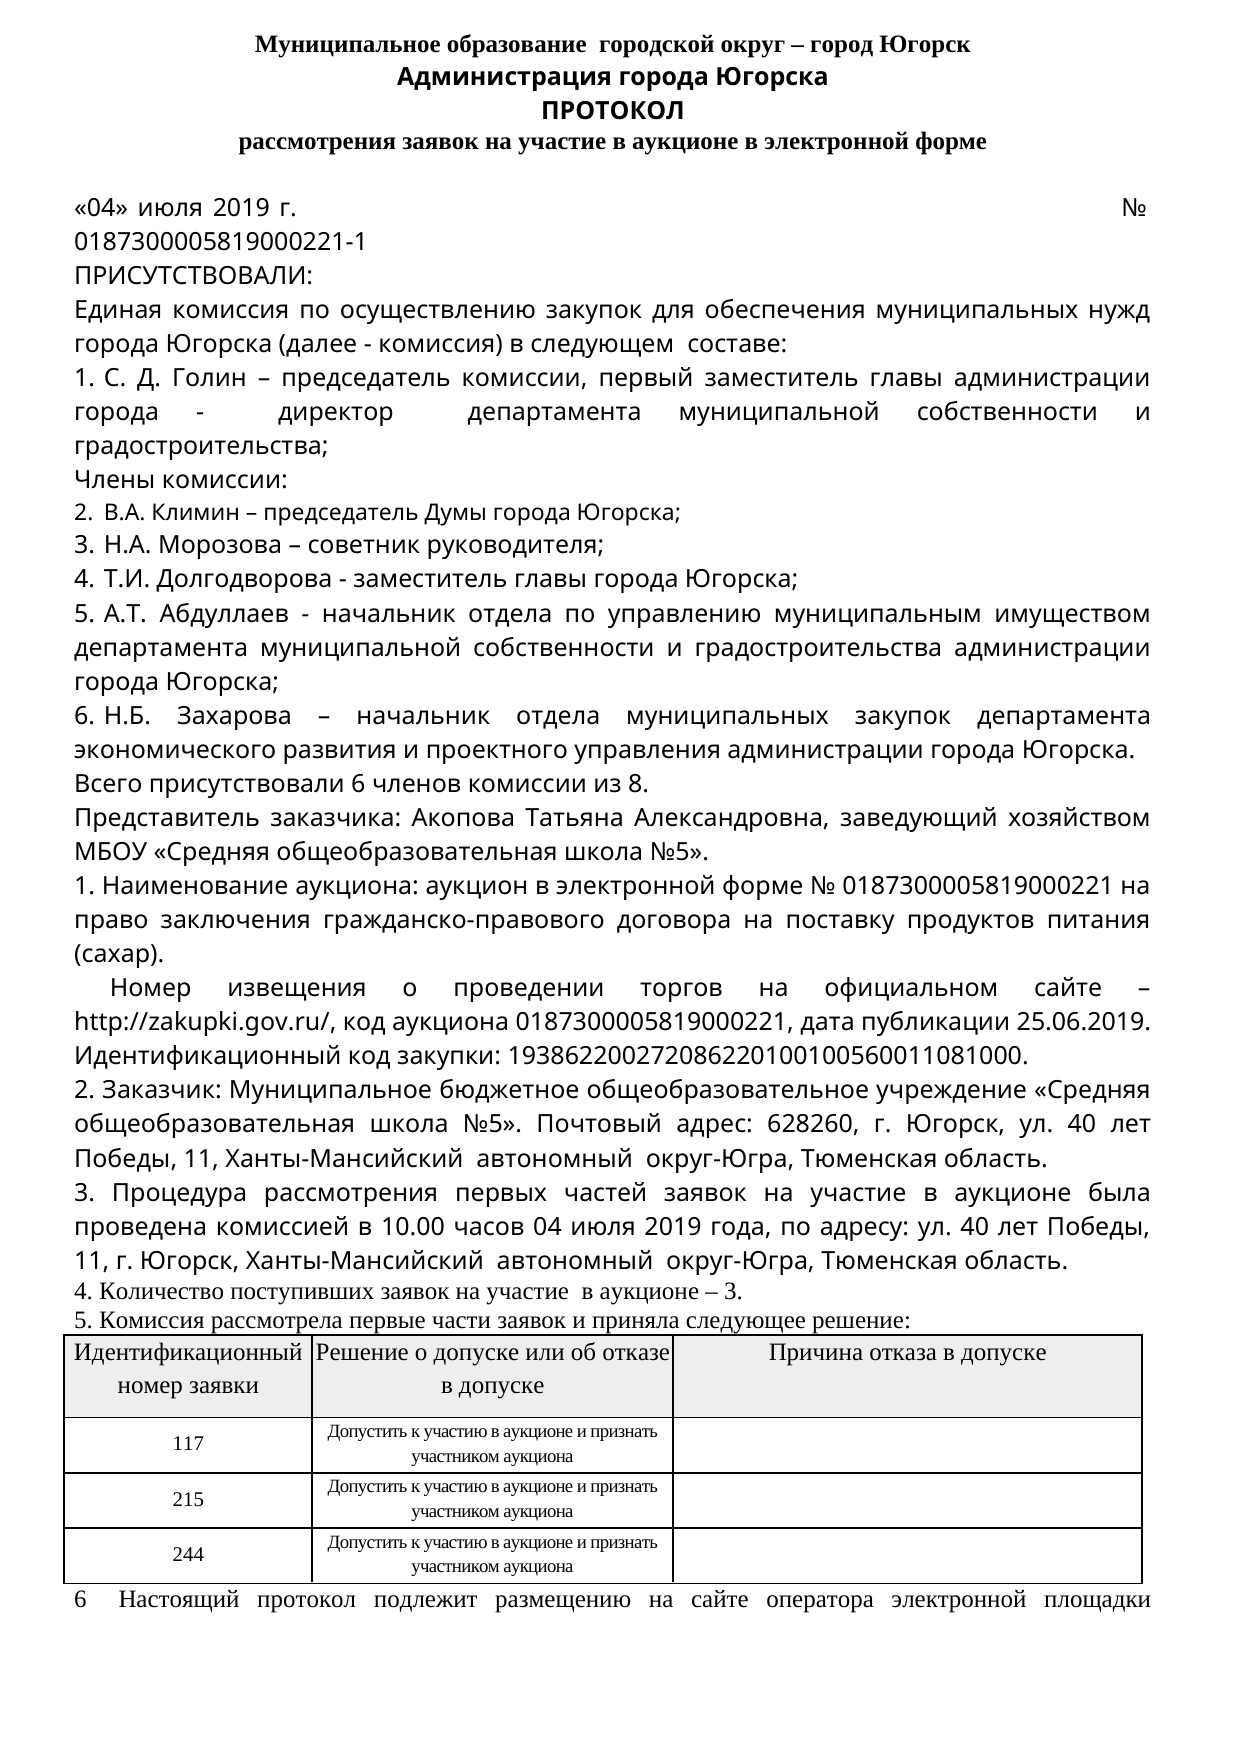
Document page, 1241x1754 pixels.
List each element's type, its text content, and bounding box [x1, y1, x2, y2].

table_header Идентификационный номер заявки [65, 1336, 311, 1417]
table_cell [674, 1529, 1141, 1582]
text Члены комиссии: [74, 462, 1152, 496]
text 3. Процедура рассмотрения первых частей заявок на участие в аукционе была проведена комиссией в 10.00 часов 04 июля 2019 года, по адресу: ул. 40 лет Победы, 11, г. Югорск, Ханты-Мансийский автономный округ-Югра, Тюменская область. [74, 1174, 1152, 1276]
list В.А. Климин – председатель Думы города Югорска; [74, 496, 1137, 527]
text 5. Комиссия рассмотрела первые части заявок и приняла следующее решение: [74, 1305, 1152, 1334]
text «04» июля 2019 г. № 0187300005819000221-1 [74, 189, 1152, 257]
table_cell [674, 1474, 1141, 1527]
text 4. Количество поступивших заявок на участие в аукционе – 3. [74, 1276, 1152, 1305]
text Представитель заказчика: Акопова Татьяна Александровна, заведующий хозяйством МБОУ «Средняя общеобразовательная школа №5». [74, 799, 1152, 868]
list Т.И. Долгодворова - заместитель главы города Югорска; [74, 561, 1152, 595]
text Всего присутствовали 6 членов комиссии из 8. [74, 766, 1152, 799]
list А.Т. Абдуллаев - начальник отдела по управлению муниципальным имуществом департамента муниципальной собственности и градостроительства администрации города Югорска; [74, 595, 1152, 697]
text рассмотрения заявок на участие в аукционе в электронной форме [74, 126, 1152, 155]
table_header Решение о допуске или об отказе в допуске [313, 1336, 672, 1417]
text 1. Наименование аукциона: аукцион в электронной форме № 0187300005819000221 на право заключения гражданско-правового договора на поставку продуктов питания (сахар). [74, 868, 1152, 970]
table_cell 117 [65, 1418, 311, 1472]
text Администрация города Югорска [74, 58, 1152, 92]
text Единая комиссия по осуществлению закупок для обеспечения муниципальных нужд города Югорска (далее - комиссия) в следующем составе: [74, 291, 1152, 359]
list Н.Б. Захарова – начальник отдела муниципальных закупок департамента экономического развития и проектного управления администрации города Югорска. [74, 697, 1152, 766]
table_cell [674, 1418, 1141, 1472]
table_cell Допустить к участию в аукционе и признать участником аукциона [313, 1474, 672, 1527]
text ПРИСУТСТВОВАЛИ: [74, 257, 1122, 291]
table_cell 244 [65, 1529, 311, 1582]
text ПРОТОКОЛ [74, 92, 1152, 126]
table_cell 215 [65, 1474, 311, 1527]
list С. Д. Голин – председатель комиссии, первый заместитель главы администрации города - директор департамента муниципальной собственности и градостроительства; [74, 359, 1152, 462]
text Идентификационный код закупки: 193862200272086220100100560011081000. [74, 1038, 1152, 1072]
table_header Причина отказа в допуске [674, 1336, 1141, 1417]
list Н.А. Морозова – советник руководителя; [74, 527, 1152, 561]
text 2. Заказчик: Муниципальное бюджетное общеобразовательное учреждение «Средняя общеобразовательная школа №5». Почтовый адрес: 628260, г. Югорск, ул. 40 лет Победы, 11, Ханты-Мансийский автономный округ-Югра, Тюменская область. [74, 1072, 1152, 1174]
table_cell Допустить к участию в аукционе и признать участником аукциона [313, 1418, 672, 1472]
text Номер извещения о проведении торгов на официальном сайте – http://zakupki.gov.ru/, код аукциона 0187300005819000221, дата публикации 25.06.2019. [74, 970, 1152, 1038]
table_cell Допустить к участию в аукционе и признать участником аукциона [313, 1529, 672, 1582]
text Муниципальное образование городской округ – город Югорск [74, 29, 1152, 58]
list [74, 1584, 1152, 1613]
